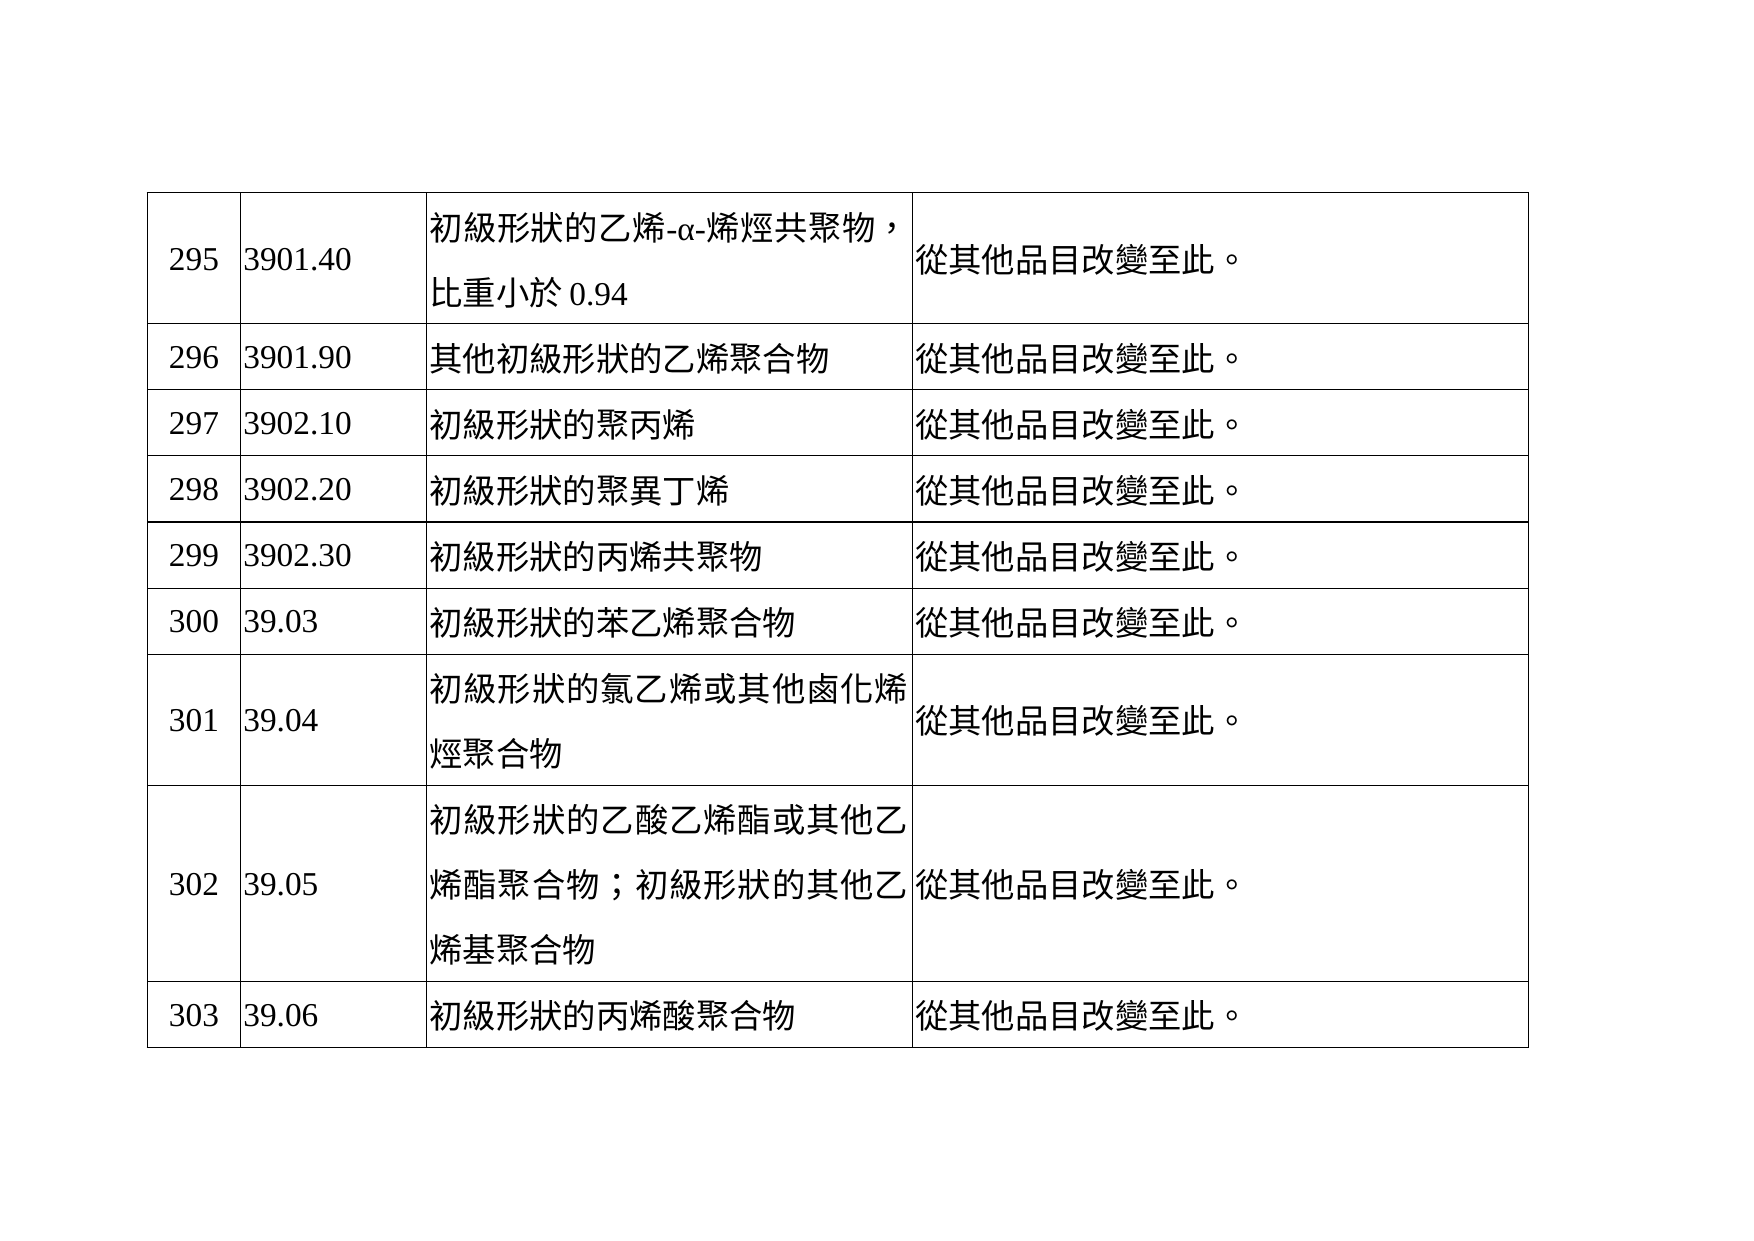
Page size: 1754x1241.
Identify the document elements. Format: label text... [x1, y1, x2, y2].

table_cell 296 [148, 324, 240, 389]
table_cell 301 [148, 655, 240, 784]
table_cell 299 [148, 523, 240, 587]
table_cell 297 [148, 390, 240, 455]
table_cell 302 [148, 786, 240, 981]
table_cell 從其他品目改變至此。 [913, 589, 1528, 653]
table_cell 初級形狀的氯乙烯或其他鹵化烯烴聚合物 [427, 655, 912, 784]
table_cell 初級形狀的乙烯-α-烯烴共聚物，比重小於0.94 [427, 193, 912, 323]
table_cell 3902.30 [241, 523, 426, 587]
table_cell 39.04 [241, 655, 426, 784]
table_cell 初級形狀的聚異丁烯 [427, 456, 912, 521]
table_cell 298 [148, 456, 240, 521]
table_cell 從其他品目改變至此。 [913, 655, 1528, 784]
table_cell 初級形狀的丙烯酸聚合物 [427, 982, 912, 1047]
table_cell 其他初級形狀的乙烯聚合物 [427, 324, 912, 389]
table_cell 從其他品目改變至此。 [913, 324, 1528, 389]
table_cell 295 [148, 193, 240, 323]
table_cell 從其他品目改變至此。 [913, 456, 1528, 521]
table_cell 初級形狀的乙酸乙烯酯或其他乙烯酯聚合物；初級形狀的其他乙烯基聚合物 [427, 786, 912, 981]
table_cell 39.06 [241, 982, 426, 1047]
table_cell 從其他品目改變至此。 [913, 193, 1528, 323]
table_cell 39.05 [241, 786, 426, 981]
table_cell 39.03 [241, 589, 426, 653]
table_cell 3901.40 [241, 193, 426, 323]
table_cell 從其他品目改變至此。 [913, 390, 1528, 455]
table_cell 303 [148, 982, 240, 1047]
table_cell 從其他品目改變至此。 [913, 982, 1528, 1047]
table_cell 初級形狀的丙烯共聚物 [427, 523, 912, 587]
table_cell 3902.20 [241, 456, 426, 521]
table_cell 初級形狀的聚丙烯 [427, 390, 912, 455]
table_cell 3902.10 [241, 390, 426, 455]
table_cell 從其他品目改變至此。 [913, 523, 1528, 587]
table_cell 3901.90 [241, 324, 426, 389]
table_cell 初級形狀的苯乙烯聚合物 [427, 589, 912, 653]
table_cell 300 [148, 589, 240, 653]
table_cell 從其他品目改變至此。 [913, 786, 1528, 981]
